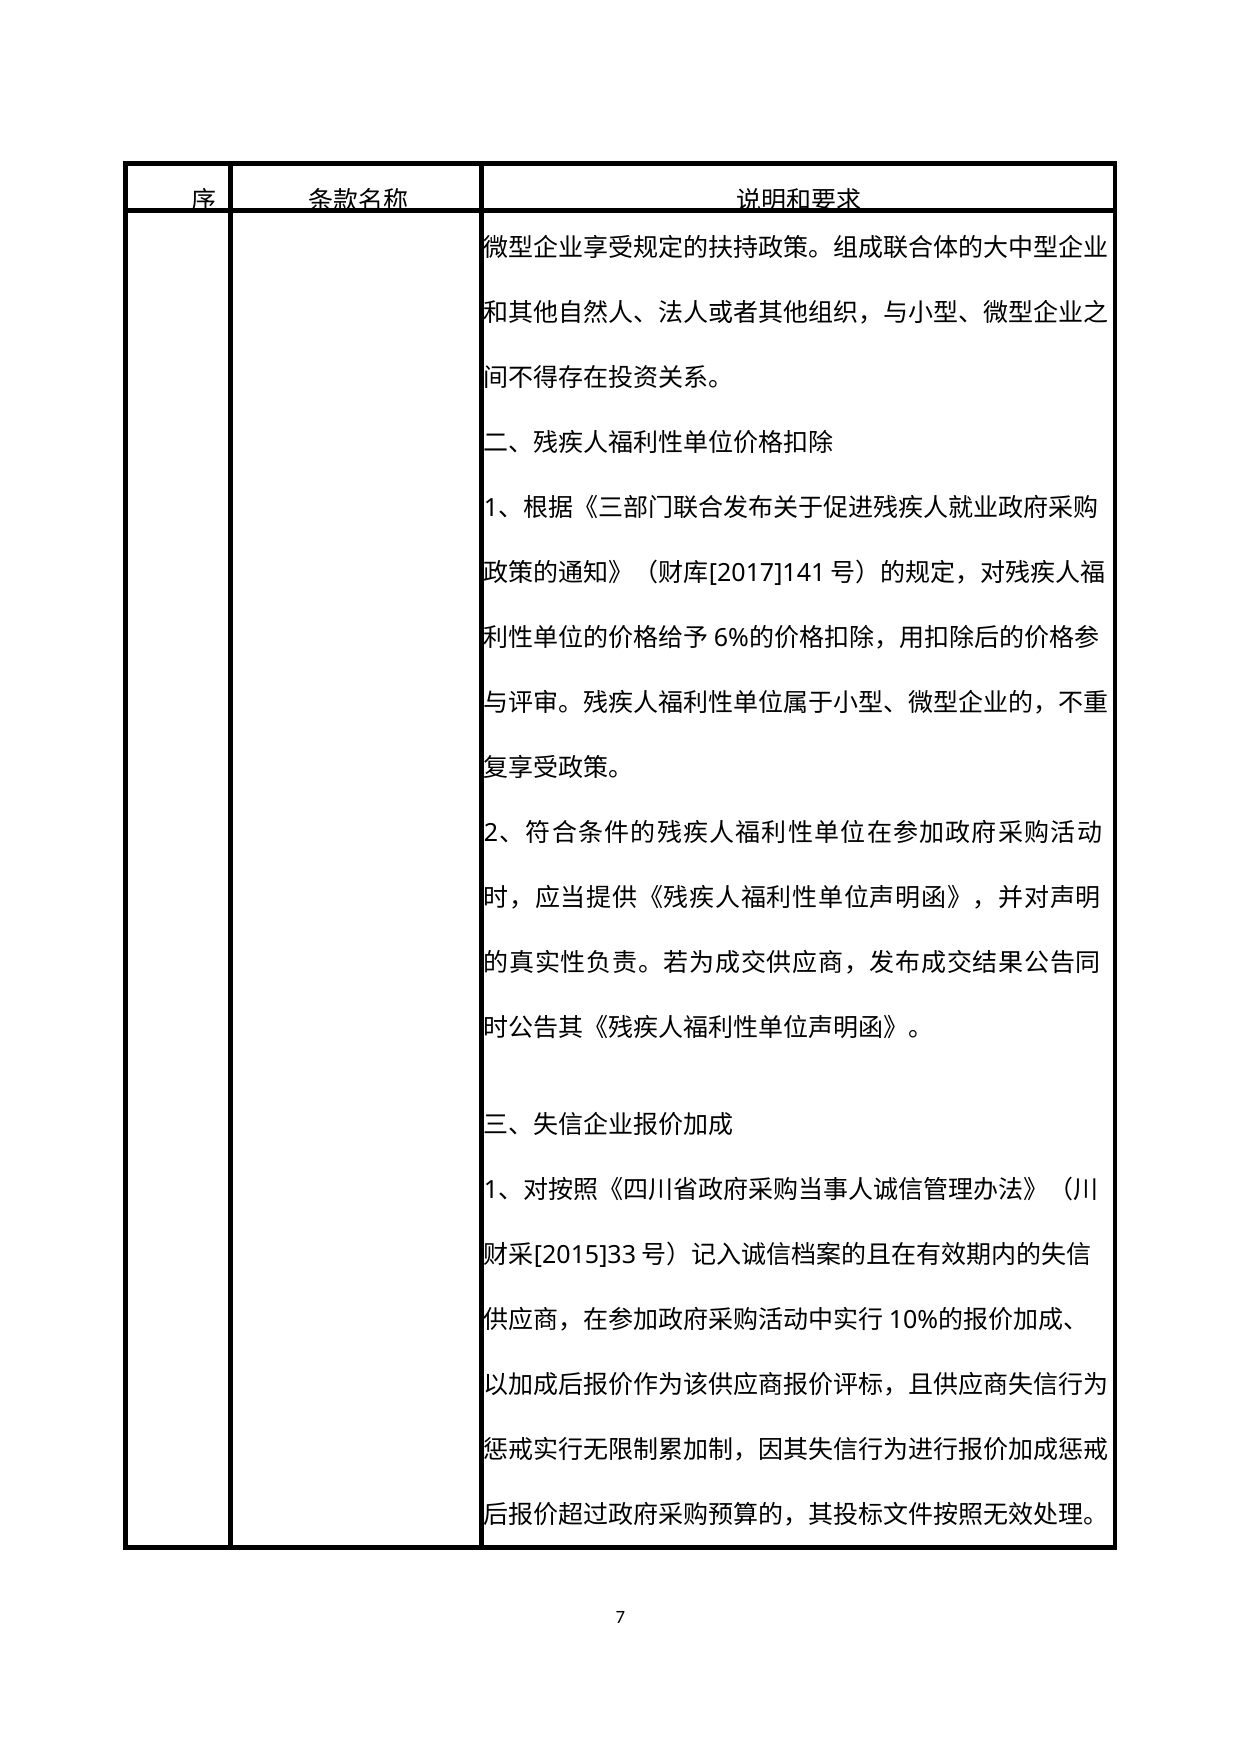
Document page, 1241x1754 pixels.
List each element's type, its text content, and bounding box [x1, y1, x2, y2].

table_header 序号 [128, 166, 228, 208]
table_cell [484, 213, 1113, 1545]
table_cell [233, 213, 479, 1545]
table_cell 6 [128, 213, 228, 1545]
table_header 条款名称 [233, 166, 479, 208]
table_header 说明和要求 [484, 166, 1113, 208]
